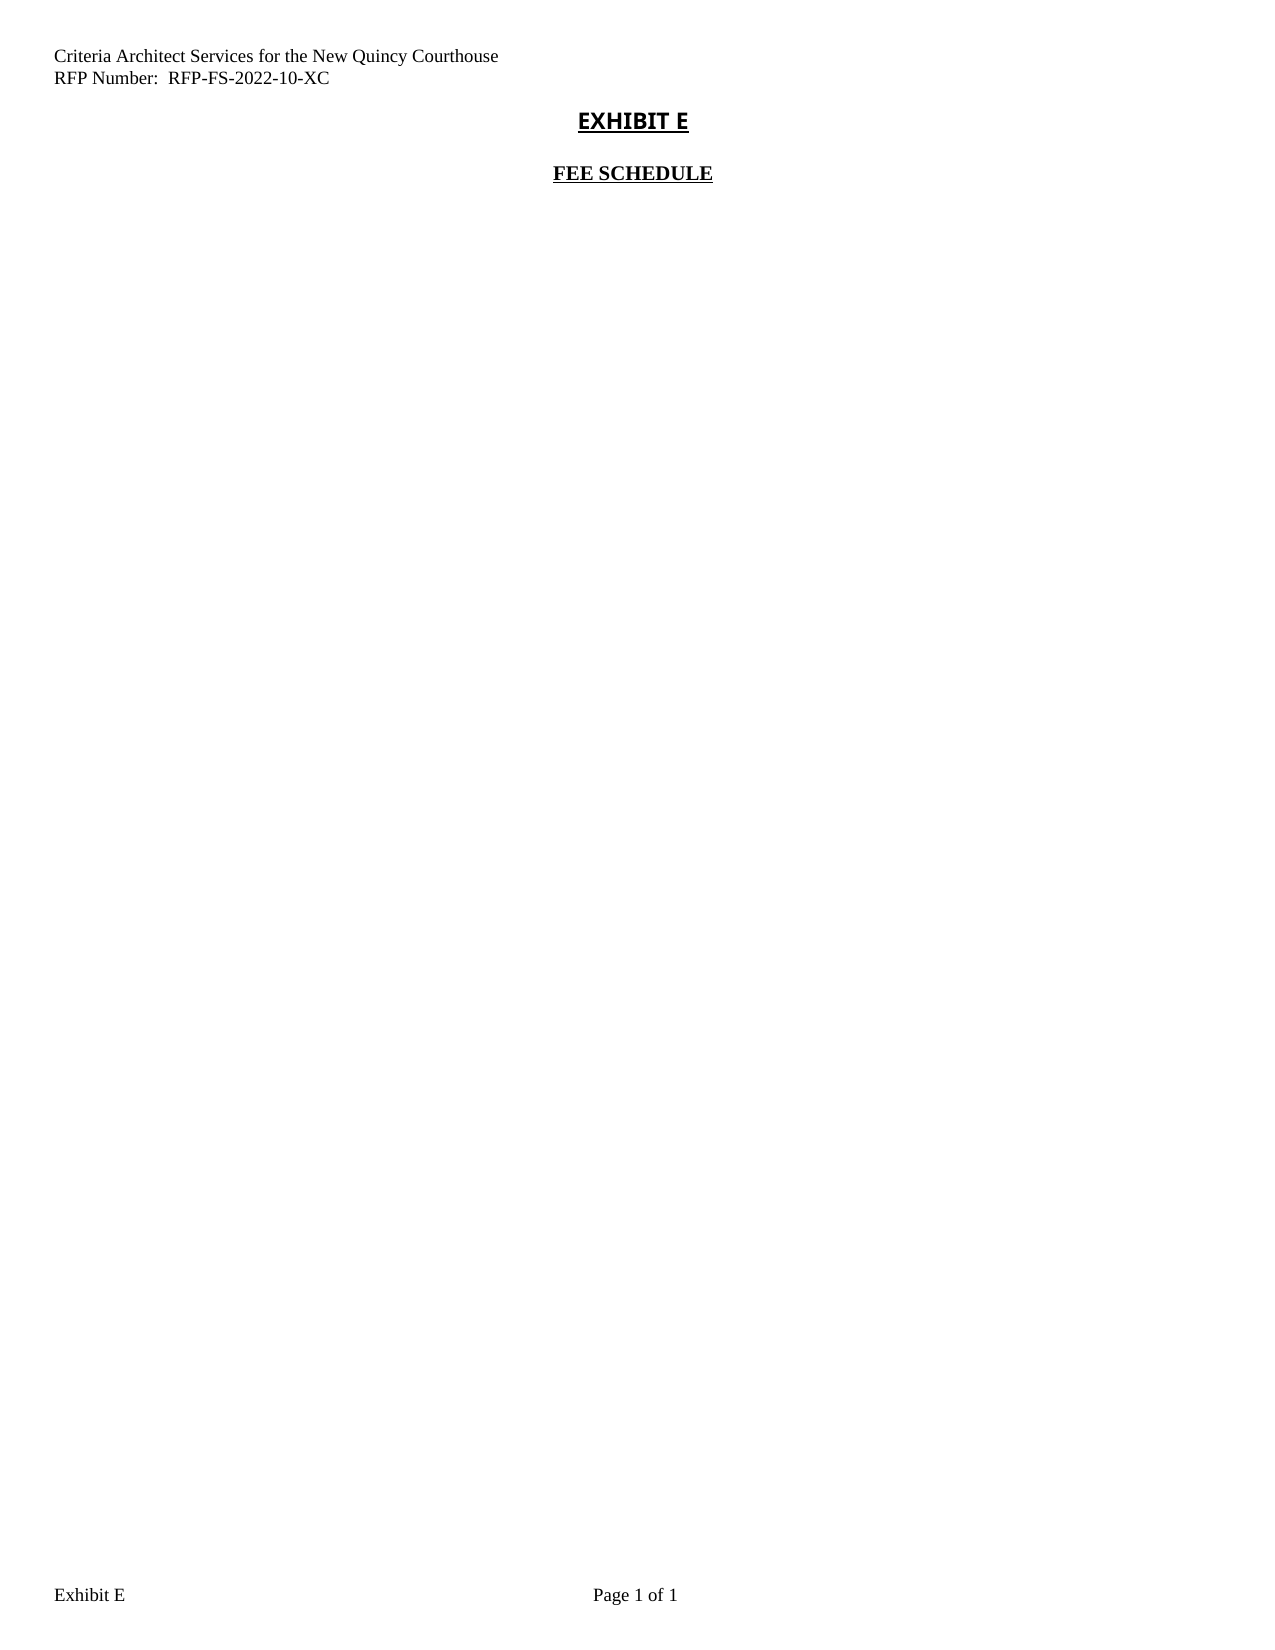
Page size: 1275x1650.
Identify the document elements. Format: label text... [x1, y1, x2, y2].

text EXHIBIT E [54, 105, 1212, 136]
text FEE SCHEDULE [54, 161, 1212, 185]
